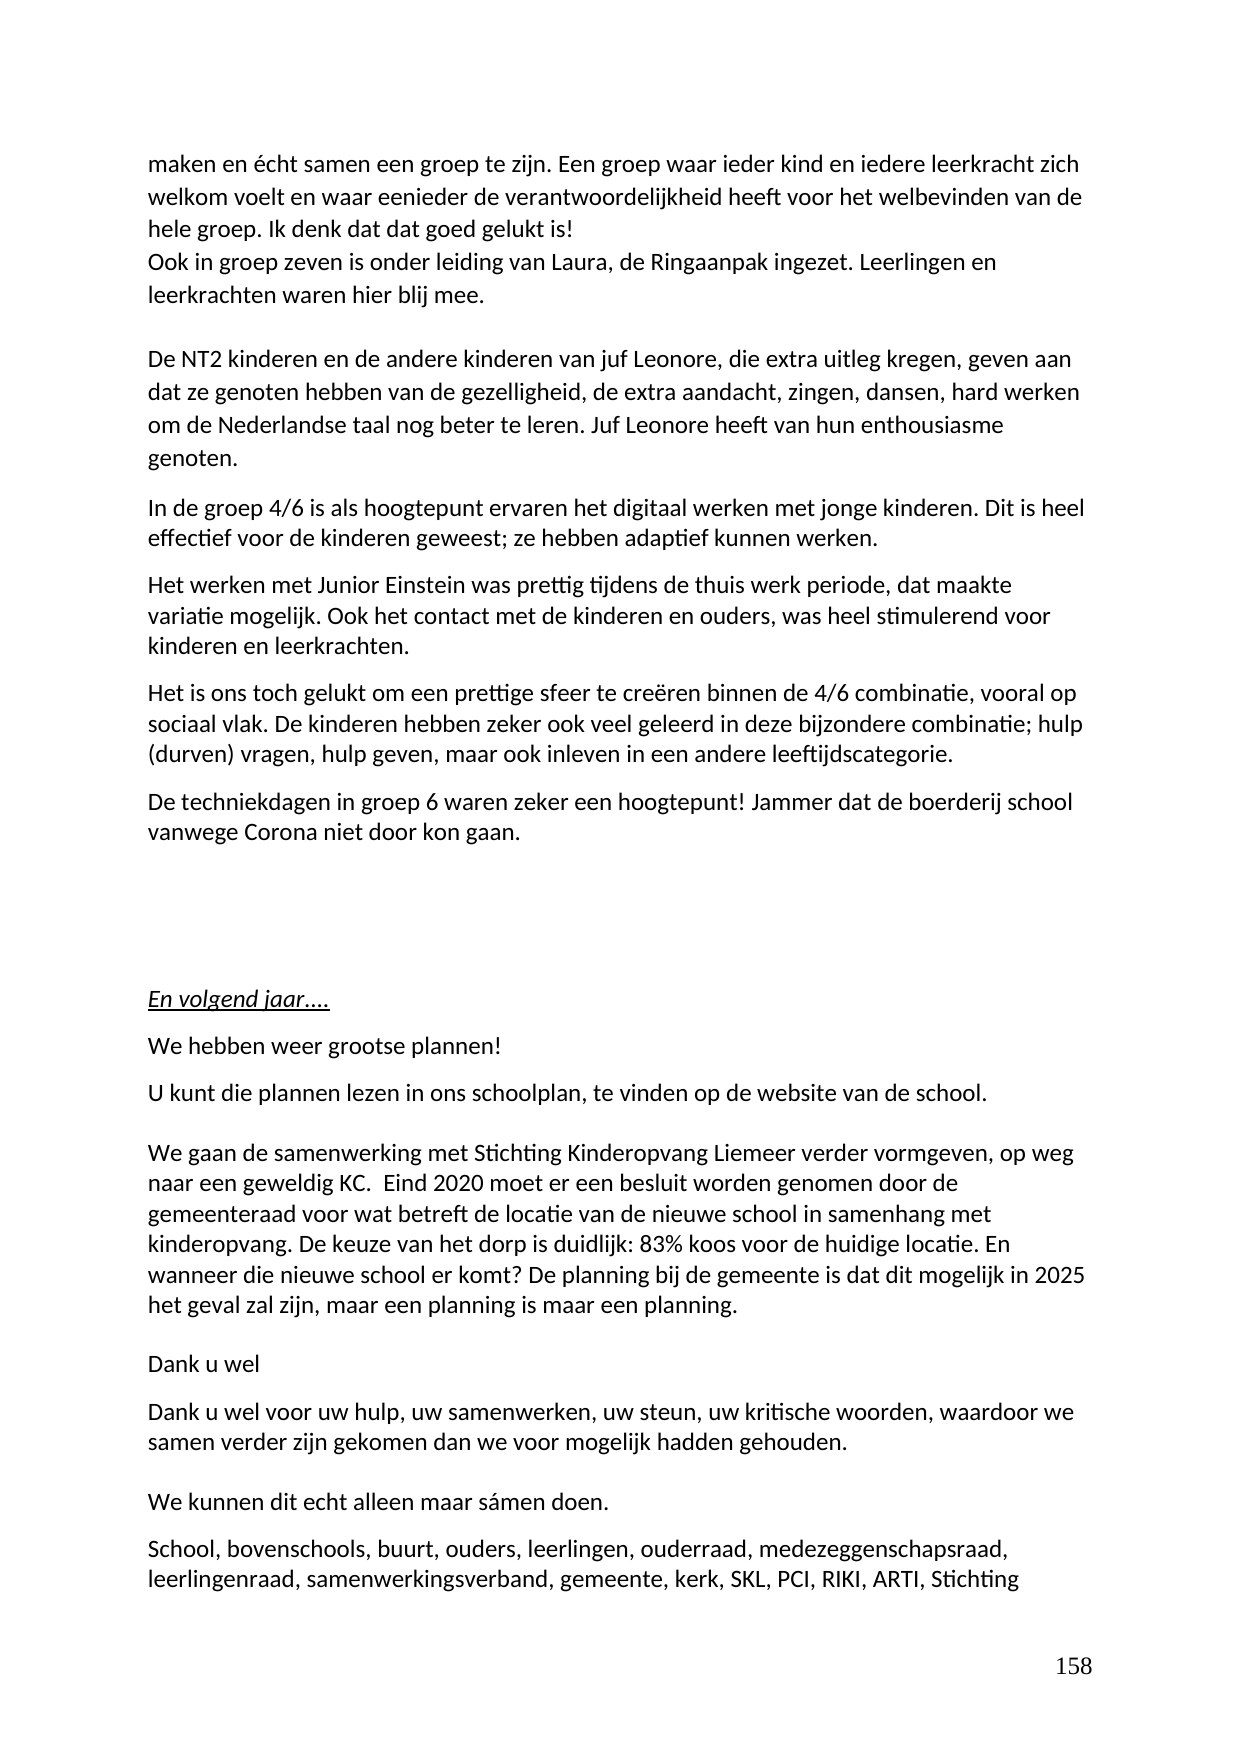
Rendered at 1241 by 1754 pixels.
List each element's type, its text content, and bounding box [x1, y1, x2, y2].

text En volgend jaar.... [148, 954, 1092, 1014]
text Het werken met Junior Einstein was prettig tijdens de thuis werk periode, dat maakte variatie mogelijk. Ook het contact met de kinderen en ouders, was heel stimulerend voor kinderen en leerkrachten. [148, 569, 1092, 661]
text Dank u wel voor uw hulp, uw samenwerken, uw steun, uw kritische woorden, waardoor we samen verder zijn gekomen dan we voor mogelijk hadden gehouden. We kunnen dit echt alleen maar sámen doen. [148, 1396, 1092, 1516]
text In de groep 4/6 is als hoogtepunt ervaren het digitaal werken met jonge kinderen. Dit is heel effectief voor de kinderen geweest; ze hebben adaptief kunnen werken. [148, 492, 1092, 553]
text We hebben weer grootse plannen! [148, 1030, 1092, 1061]
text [148, 1533, 1092, 1594]
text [148, 148, 1092, 473]
text De techniekdagen in groep 6 waren zeker een hoogtepunt! Jammer dat de boerderij school vanwege Corona niet door kon gaan. [148, 786, 1092, 847]
text Het is ons toch gelukt om een prettige sfeer te creëren binnen de 4/6 combinatie, vooral op sociaal vlak. De kinderen hebben zeker ook veel geleerd in deze bijzondere combinatie; hulp (durven) vragen, hulp geven, maar ook inleven in een andere leeftijdscategorie. [148, 678, 1092, 769]
text U kunt die plannen lezen in ons schoolplan, te vinden op de website van de school. We gaan de samenwerking met Stichting Kinderopvang Liemeer verder vormgeven, op weg naar een geweldig KC. Eind 2020 moet er een besluit worden genomen door de gemeenteraad voor wat betreft de locatie van de nieuwe school in samenhang met kinderopvang. De keuze van het dorp is duidlijk: 83% koos voor de huidige locatie. En wanneer die nieuwe school er komt? De planning bij de gemeente is dat dit mogelijk in 2025 het geval zal zijn, maar een planning is maar een planning. Dank u wel [148, 1077, 1092, 1379]
